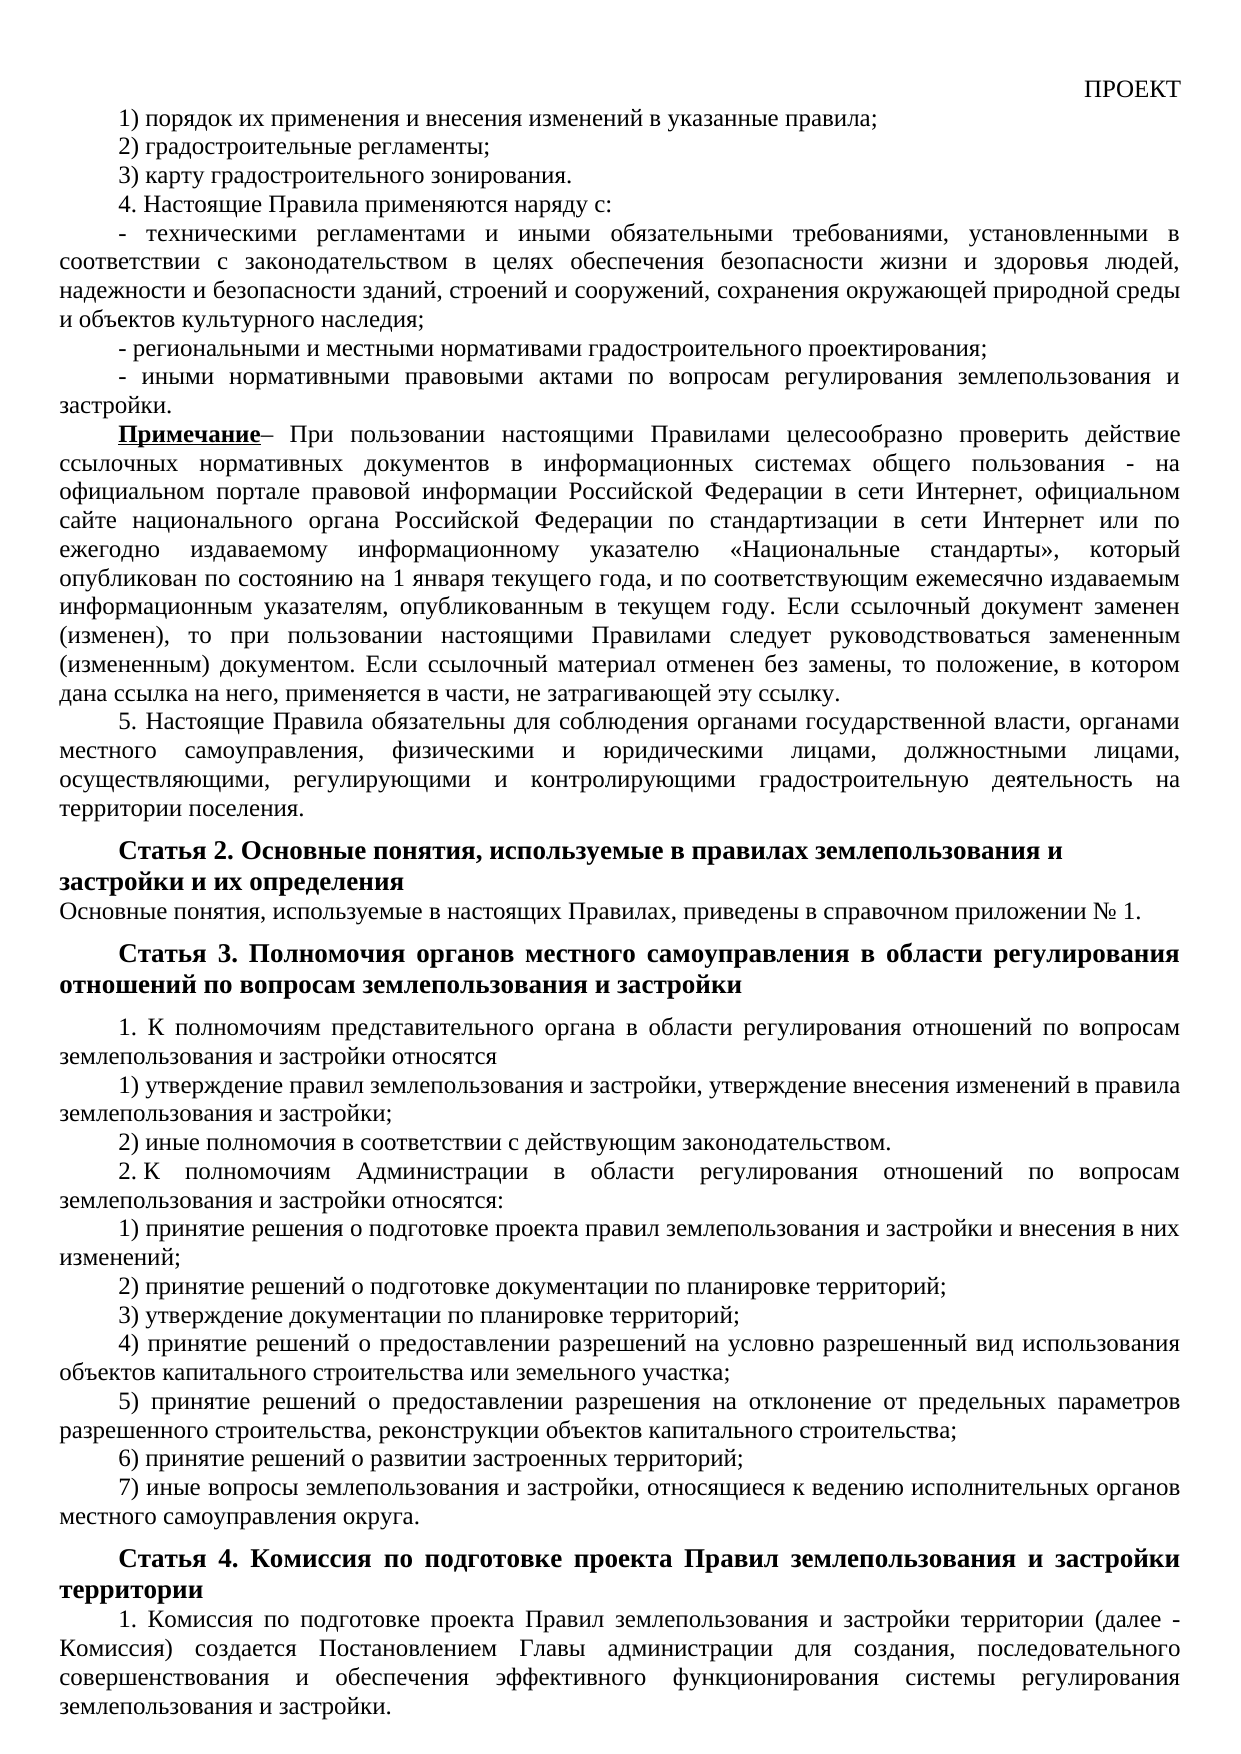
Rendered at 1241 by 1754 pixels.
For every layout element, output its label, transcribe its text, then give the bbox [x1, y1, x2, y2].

text 1) утверждение правил землепользования и застройки, утверждение внесения изменений в правила землепользования и застройки; [59, 1070, 1181, 1127]
text Статья 4. Комиссия по подготовке проекта Правил землепользования и застройки территории [59, 1542, 1181, 1604]
text 2) принятие решений о подготовке документации по планировке территорий; [59, 1271, 1181, 1300]
text 4) принятие решений о предоставлении разрешений на условно разрешенный вид использования объектов капитального строительства или земельного участка; [59, 1328, 1181, 1386]
text 5. Настоящие Правила обязательны для соблюдения органами государственной власти, органами местного самоуправления, физическими и юридическими лицами, должностными лицами, осуществляющими, регулирующими и контролирующими градостроительную деятельность на территории поселения. [59, 706, 1181, 821]
text Статья 3. Полномочия органов местного самоуправления в области регулирования отношений по вопросам землепользования и застройки [59, 937, 1181, 1000]
text 1. Комиссия по подготовке проекта Правил землепользования и застройки территории (далее - Комиссия) создается Постановлением Главы администрации для создания, последовательного совершенствования и обеспечения эффективного функционирования системы регулирования землепользования и застройки. [59, 1604, 1181, 1719]
text 1. К полномочиям представительного органа в области регулирования отношений по вопросам землепользования и застройки относятся [59, 1012, 1181, 1070]
text 2) иные полномочия в соответствии с действующим законодательством. [59, 1127, 1181, 1156]
text - техническими регламентами и иными обязательными требованиями, установленными в соответствии с законодательством в целях обеспечения безопасности жизни и здоровья людей, надежности и безопасности зданий, строений и сооружений, сохранения окружающей природной среды и объектов культурного наследия; [59, 218, 1181, 333]
text 4. Настоящие Правила применяются наряду с: [59, 189, 1181, 218]
text - региональными и местными нормативами градостроительного проектирования; [59, 333, 1181, 361]
text 1) порядок их применения и внесения изменений в указанные правила; [59, 103, 1181, 131]
text Примечание– При пользовании настоящими Правилами целесообразно проверить действие ссылочных нормативных документов в информационных системах общего пользования - на официальном портале правовой информации Российской Федерации в сети Интернет, официальном сайте национального органа Российской Федерации по стандартизации в сети Интернет или по ежегодно издаваемому информационному указателю «Национальные стандарты», который опубликован по состоянию на 1 января текущего года, и по соответствующим ежемесячно издаваемым информационным указателям, опубликованным в текущем году. Если ссылочный документ заменен (изменен), то при пользовании настоящими Правилами следует руководствоваться замененным (измененным) документом. Если ссылочный материал отменен без замены, то положение, в котором дана ссылка на него, применяется в части, не затрагивающей эту ссылку. [59, 419, 1181, 706]
text 3) утверждение документации по планировке территорий; [59, 1300, 1181, 1328]
text 6) принятие решений о развитии застроенных территорий; [59, 1443, 1181, 1472]
text Основные понятия, используемые в настоящих Правилах, приведены в справочном приложении № 1. [59, 896, 1181, 925]
text 5) принятие решений о предоставлении разрешения на отклонение от предельных параметров разрешенного строительства, реконструкции объектов капитального строительства; [59, 1386, 1181, 1443]
text 7) иные вопросы землепользования и застройки, относящиеся к ведению исполнительных органов местного самоуправления округа. [59, 1472, 1181, 1530]
text 2) градостроительные регламенты; [59, 131, 1181, 160]
text 2. К полномочиям Администрации в области регулирования отношений по вопросам землепользования и застройки относятся: [59, 1156, 1181, 1213]
text 3) карту градостроительного зонирования. [59, 160, 1181, 189]
text Статья 2. Основные понятия, используемые в правилах землепользования и застройки и их определения [59, 834, 1181, 896]
text - иными нормативными правовыми актами по вопросам регулирования землепользования и застройки. [59, 361, 1181, 419]
text 1) принятие решения о подготовке проекта правил землепользования и застройки и внесения в них изменений; [59, 1213, 1181, 1271]
